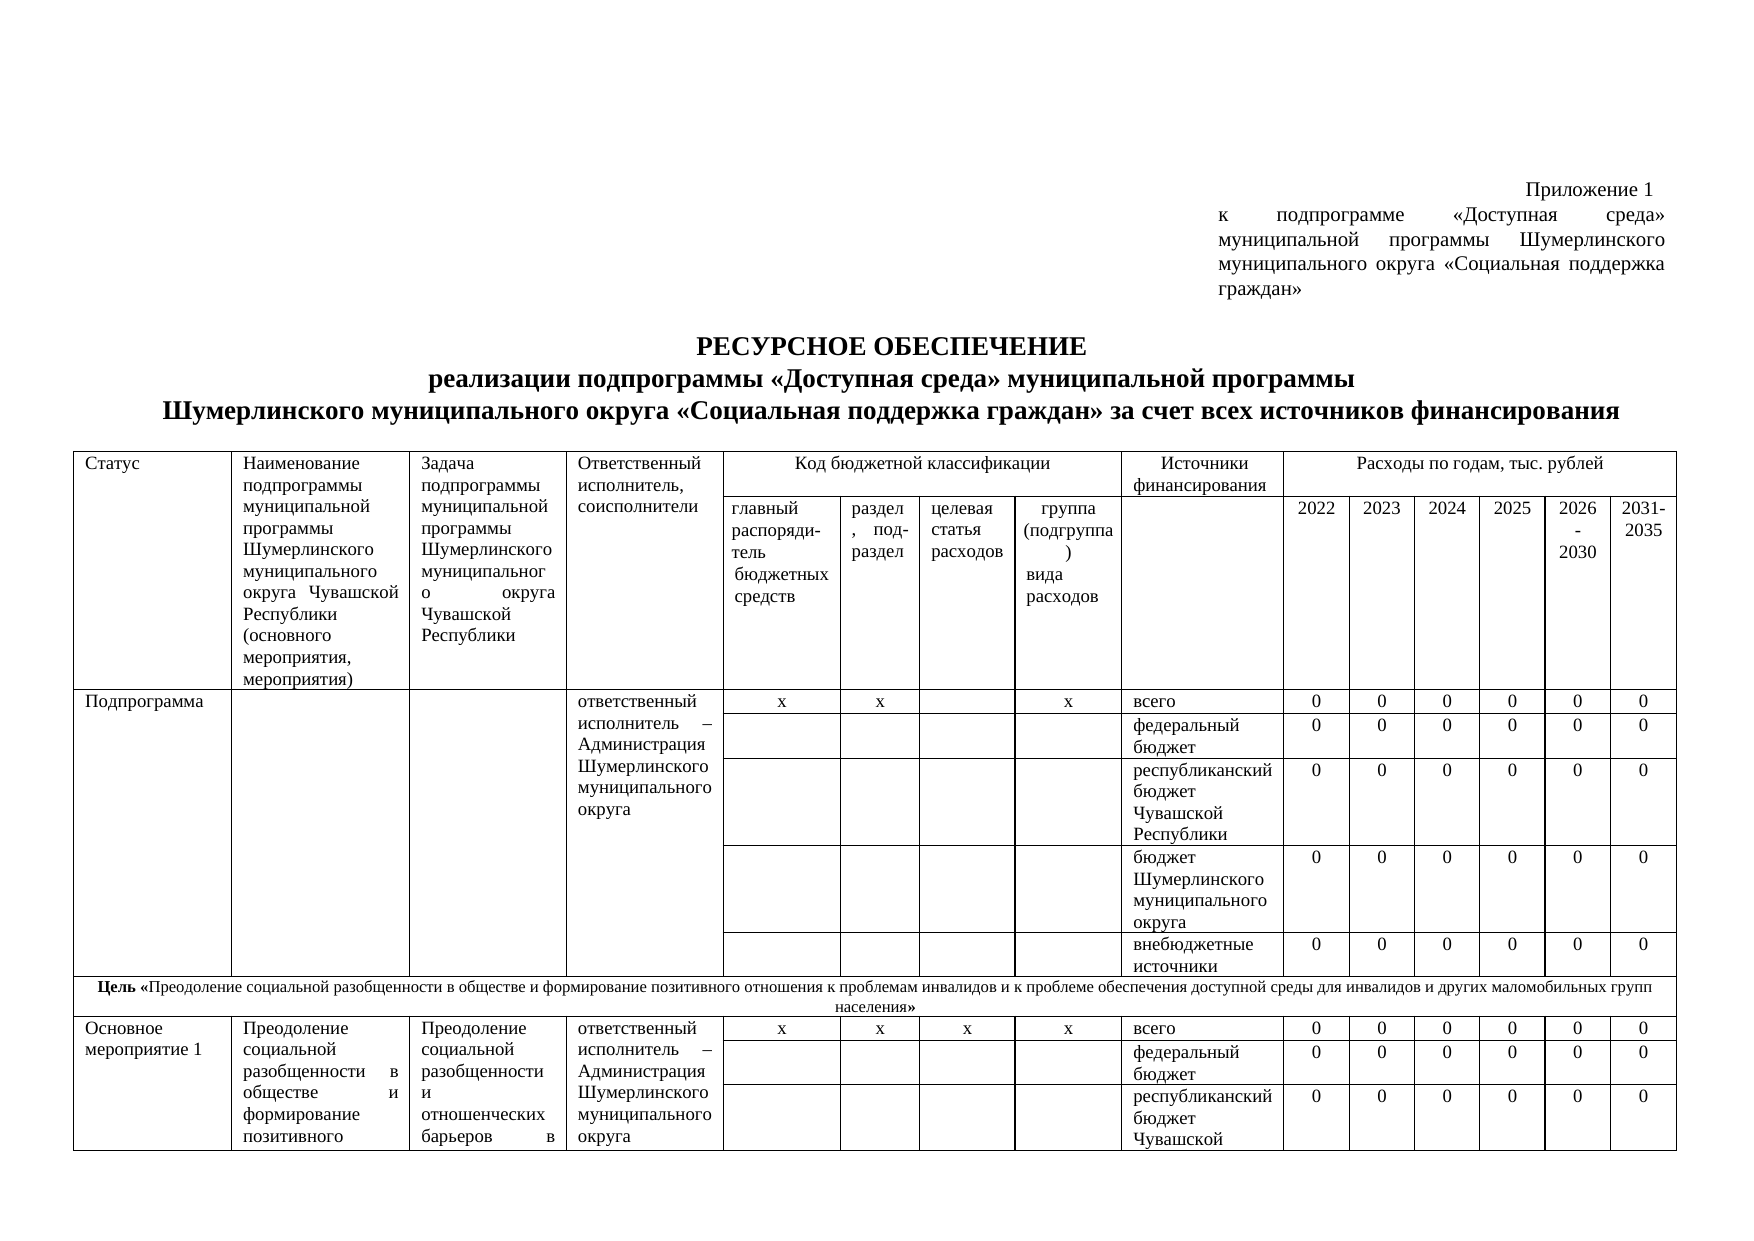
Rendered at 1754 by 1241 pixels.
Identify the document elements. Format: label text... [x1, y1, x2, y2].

table_cell республиканский бюджет Чувашской Республики [1122, 759, 1283, 845]
table_cell 0 [1546, 759, 1610, 845]
table_cell [1016, 1085, 1121, 1150]
table_cell 0 [1350, 846, 1414, 932]
table_cell 0 [1546, 690, 1610, 713]
table_cell [841, 1085, 919, 1150]
table_cell 0 [1546, 1085, 1610, 1150]
table_header Источники финансирования [1122, 452, 1283, 496]
table_cell главный распорядитель бюджетных средств [724, 497, 840, 689]
table_cell 0 [1284, 759, 1349, 845]
table_cell 0 [1611, 1085, 1676, 1150]
table_header Ответственный исполнитель, соисполнители [567, 452, 723, 689]
table_cell [841, 714, 919, 757]
table_cell 0 [1480, 714, 1544, 757]
table_header Код бюджетной классификации [724, 452, 1121, 496]
table_cell внебюджетные источники [1122, 933, 1283, 976]
table_cell x [1016, 1017, 1121, 1040]
table_cell 0 [1546, 846, 1610, 932]
table_cell 0 [1284, 846, 1349, 932]
table_header Статус [74, 452, 231, 689]
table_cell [1122, 1085, 1283, 1150]
table_cell 0 [1611, 1041, 1676, 1084]
text реализации подпрограммы «Доступная среда» муниципальной программы [118, 362, 1665, 393]
table_cell 0 [1350, 759, 1414, 845]
table_header Наименование подпрограммы муниципальной программы Шумерлинского муниципального округа Чувашской Республики (основного мероприятия, мероприятия) [232, 452, 409, 689]
table_cell целевая статья расходов [920, 497, 1014, 689]
table_cell Основное мероприятие 1 [74, 1017, 231, 1150]
table_cell федеральный бюджет [1122, 714, 1283, 757]
table_cell [724, 933, 840, 976]
table_cell 0 [1611, 1017, 1676, 1040]
table_cell [920, 690, 1014, 713]
table_cell [841, 759, 919, 845]
table_cell 0 [1480, 1085, 1544, 1150]
table_cell 0 [1350, 1041, 1414, 1084]
table_cell раздел, подраздел [841, 497, 919, 689]
table_cell 0 [1415, 1041, 1479, 1084]
text Шумерлинского муниципального округа «Социальная поддержка граждан» за счет всех источников финансирования [118, 394, 1665, 425]
table_cell [1016, 933, 1121, 976]
table_cell федеральный бюджет [1122, 1041, 1283, 1084]
table_cell [920, 846, 1014, 932]
table_cell всего [1122, 690, 1283, 713]
table_cell 0 [1350, 1017, 1414, 1040]
table_cell [724, 846, 840, 932]
table_header Задача подпрограммы муниципальной программы Шумерлинского муниципального округа Чувашской Республики [410, 452, 566, 689]
table_cell [920, 714, 1014, 757]
table_cell [410, 690, 566, 976]
table_cell [724, 759, 840, 845]
table_cell 0 [1350, 933, 1414, 976]
table_cell 0 [1480, 846, 1544, 932]
table_cell Преодоление социальной разобщенности и отношенческих барьеров в обществе [410, 1017, 566, 1150]
table_cell 0 [1611, 846, 1676, 932]
table_cell 0 [1611, 759, 1676, 845]
table_cell Цель «Преодоление социальной разобщенности в обществе и формирование позитивного отношения к проблемам инвалидов и к проблеме обеспечения доступной среды для инвалидов и других маломобильных групп населения» [74, 977, 1676, 1016]
table_cell 0 [1415, 933, 1479, 976]
table_cell 0 [1350, 690, 1414, 713]
table_cell Преодоление социальной разобщенности в обществе и формирование позитивного отношения к проблемам инвалидов и к проблеме обеспечения доступной среды жизнедеятельности для инвалидов и других маломобильных групп населения [232, 1017, 409, 1150]
table_cell 0 [1415, 1085, 1479, 1150]
table_cell 0 [1284, 1041, 1349, 1084]
table_cell 0 [1546, 714, 1610, 757]
table_cell Подпрограмма [74, 690, 231, 976]
table_cell 0 [1480, 759, 1544, 845]
table_cell 0 [1480, 1017, 1544, 1040]
table_cell 0 [1284, 1017, 1349, 1040]
table_cell [1016, 846, 1121, 932]
text к подпрограмме «Доступная среда» муниципальной программы Шумерлинского муниципального округа «Социальная поддержка граждан» [1218, 202, 1665, 300]
table_cell х [724, 690, 840, 713]
table_cell [724, 1041, 840, 1084]
table_cell бюджет Шумерлинского муниципального округа [1122, 846, 1283, 932]
table_cell [841, 1041, 919, 1084]
table_cell [1122, 497, 1283, 689]
table_cell 2026 -2030 [1546, 497, 1610, 689]
table_cell 2023 [1350, 497, 1414, 689]
table_cell 0 [1546, 933, 1610, 976]
table_cell [920, 1041, 1014, 1084]
text Ресурсное обеспечение [118, 330, 1665, 361]
table_cell [1016, 759, 1121, 845]
table_cell группа (подгруппа) вида расходов [1016, 497, 1121, 689]
table_cell 2024 [1415, 497, 1479, 689]
table_cell x [841, 690, 919, 713]
table_cell 0 [1415, 759, 1479, 845]
table_cell x [841, 1017, 919, 1040]
table_cell 2022 [1284, 497, 1349, 689]
table_cell 0 [1480, 690, 1544, 713]
table_cell [724, 1085, 840, 1150]
table_cell ответственный исполнитель – Администрация Шумерлинского муниципального округа [567, 1017, 723, 1150]
table_cell 0 [1415, 714, 1479, 757]
table_cell [1016, 1041, 1121, 1084]
table_cell [920, 1085, 1014, 1150]
table_cell 0 [1546, 1041, 1610, 1084]
text Приложение 1 [1218, 177, 1665, 201]
table_cell 2025 [1480, 497, 1544, 689]
table_cell [1016, 714, 1121, 757]
table_cell 0 [1415, 690, 1479, 713]
table_cell [232, 690, 409, 976]
table_cell х [920, 1017, 1014, 1040]
table_cell всего [1122, 1017, 1283, 1040]
table_cell 0 [1284, 1085, 1349, 1150]
table_cell 0 [1284, 933, 1349, 976]
table_header Расходы по годам, тыс. рублей [1284, 452, 1676, 496]
table_cell 0 [1611, 933, 1676, 976]
table_cell 0 [1284, 714, 1349, 757]
table_cell 0 [1480, 933, 1544, 976]
table_cell 0 [1415, 1017, 1479, 1040]
table_cell 0 [1350, 1085, 1414, 1150]
table_cell [841, 933, 919, 976]
table_cell 0 [1480, 1041, 1544, 1084]
table_cell [920, 933, 1014, 976]
table_cell 0 [1415, 846, 1479, 932]
table_cell 0 [1546, 1017, 1610, 1040]
table_cell x [1016, 690, 1121, 713]
table_cell [724, 714, 840, 757]
table_cell 0 [1611, 714, 1676, 757]
table_cell [841, 846, 919, 932]
table_cell 2031- 2035 [1611, 497, 1676, 689]
table_cell 0 [1350, 714, 1414, 757]
table_cell ответственный исполнитель – Администрация Шумерлинского муниципального округа [567, 690, 723, 976]
table_cell 0 [1284, 690, 1349, 713]
table_cell 0 [1611, 690, 1676, 713]
table_cell х [724, 1017, 840, 1040]
table_cell [920, 759, 1014, 845]
